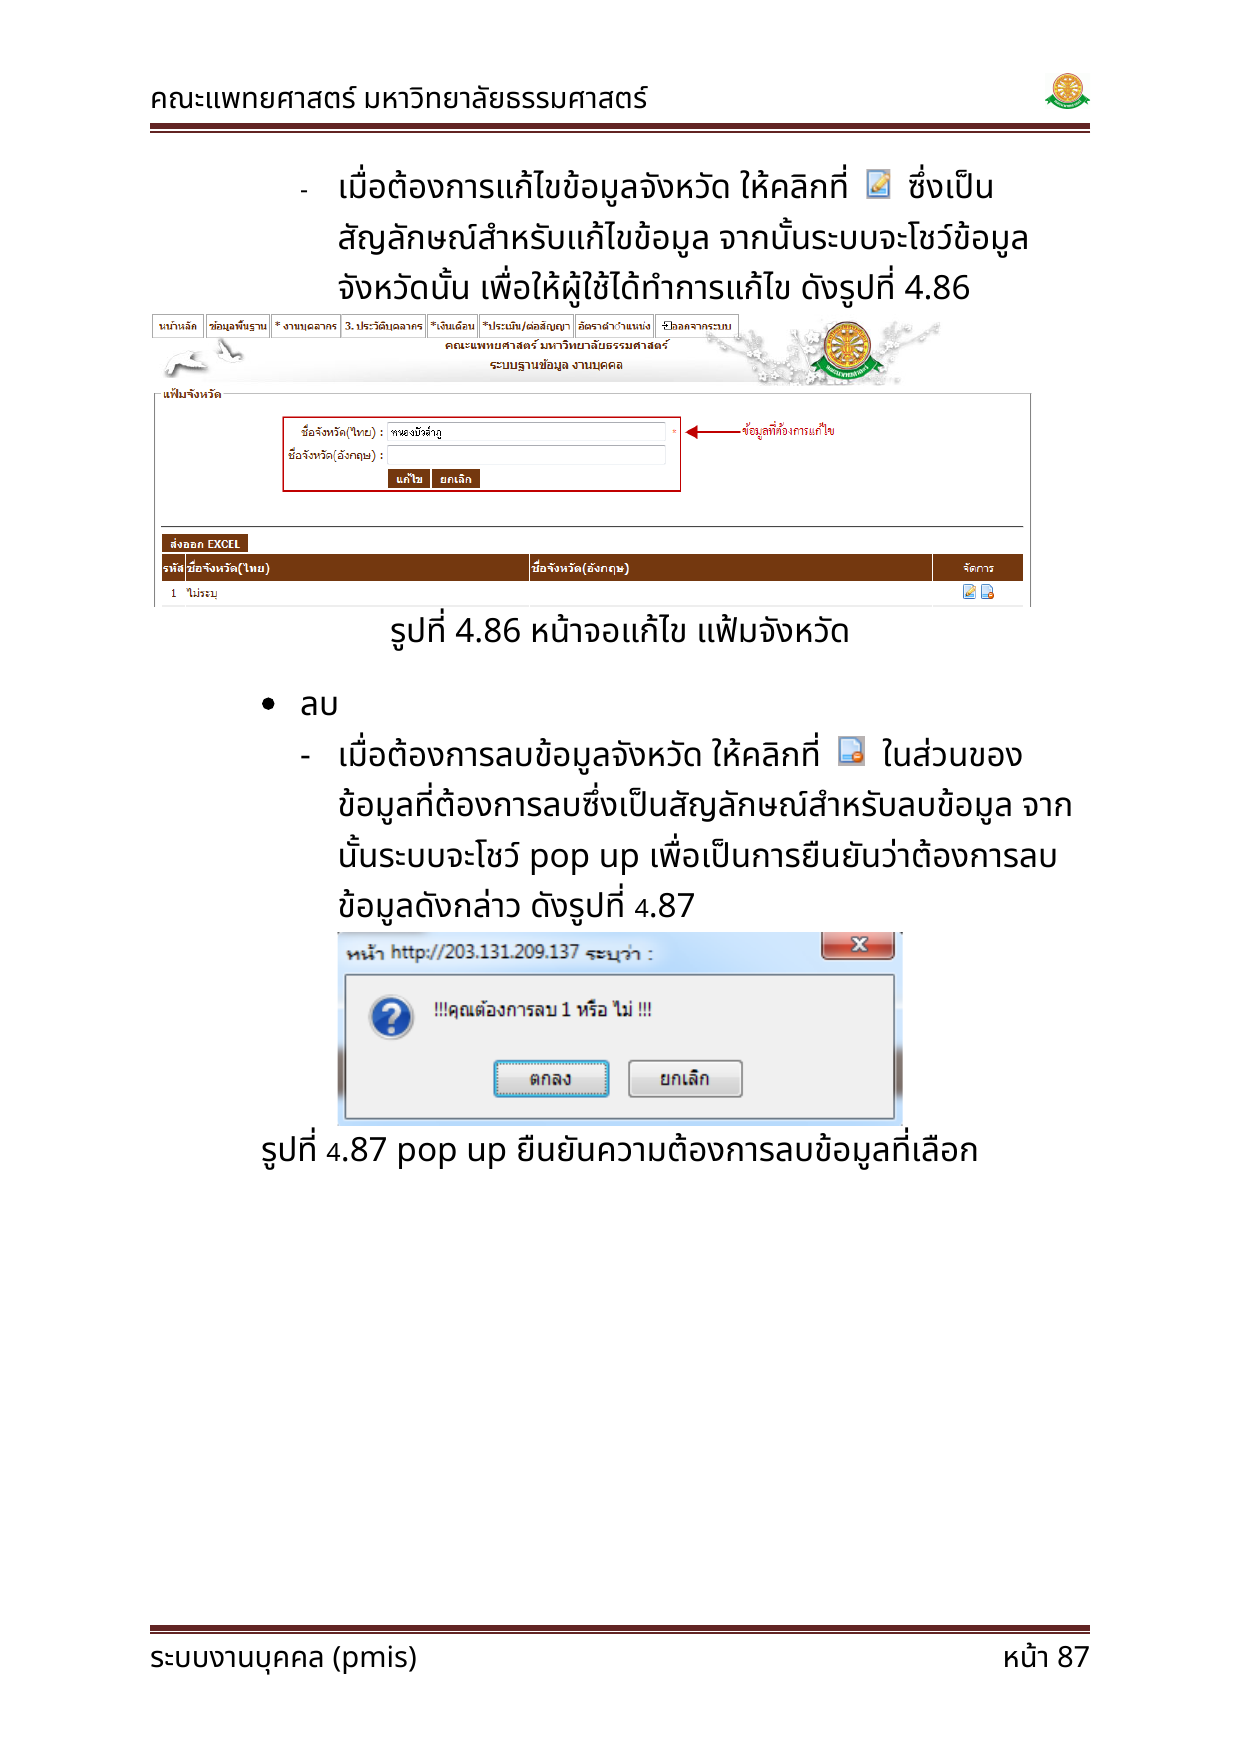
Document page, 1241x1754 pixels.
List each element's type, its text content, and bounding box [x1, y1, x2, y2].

picture [838, 736, 865, 766]
list เมื่อต้องการลบข้อมูลจังหวัด ให้คลิกที่ ในส่วนของข้อมูลที่ต้องการลบซึ่งเป็นสัญลักษณ์สำหรับลบข้อมูล จากนั้นระบบจะโชว์ pop up เพื่อเป็นการยืนยันว่าต้องการลบข้อมูลดังกล่าว ดังรูปที่ 4.87 [300, 730, 1090, 933]
picture [1045, 73, 1091, 109]
text รูปที่ 4.86 หน้าจอแก้ไข แฟ้มจังหวัด [150, 607, 1090, 657]
picture [337, 932, 903, 1126]
picture [866, 169, 891, 199]
list ลบ [262, 680, 1090, 730]
list เมื่อต้องการแก้ไขข้อมูลจังหวัด ให้คลิกที่ ซึ่งเป็นสัญลักษณ์สำหรับแก้ไขข้อมูล จากนั้นระบบจะโชว์ข้อมูลจังหวัดนั้น เพื่อให้ผู้ใช้ได้ทำการแก้ไข ดังรูปที่ 4.86 [300, 163, 1090, 315]
picture [150, 314, 1034, 607]
text รูปที่ 4.87 pop up ยืนยันความต้องการลบข้อมูลที่เลือก [150, 1126, 1090, 1176]
